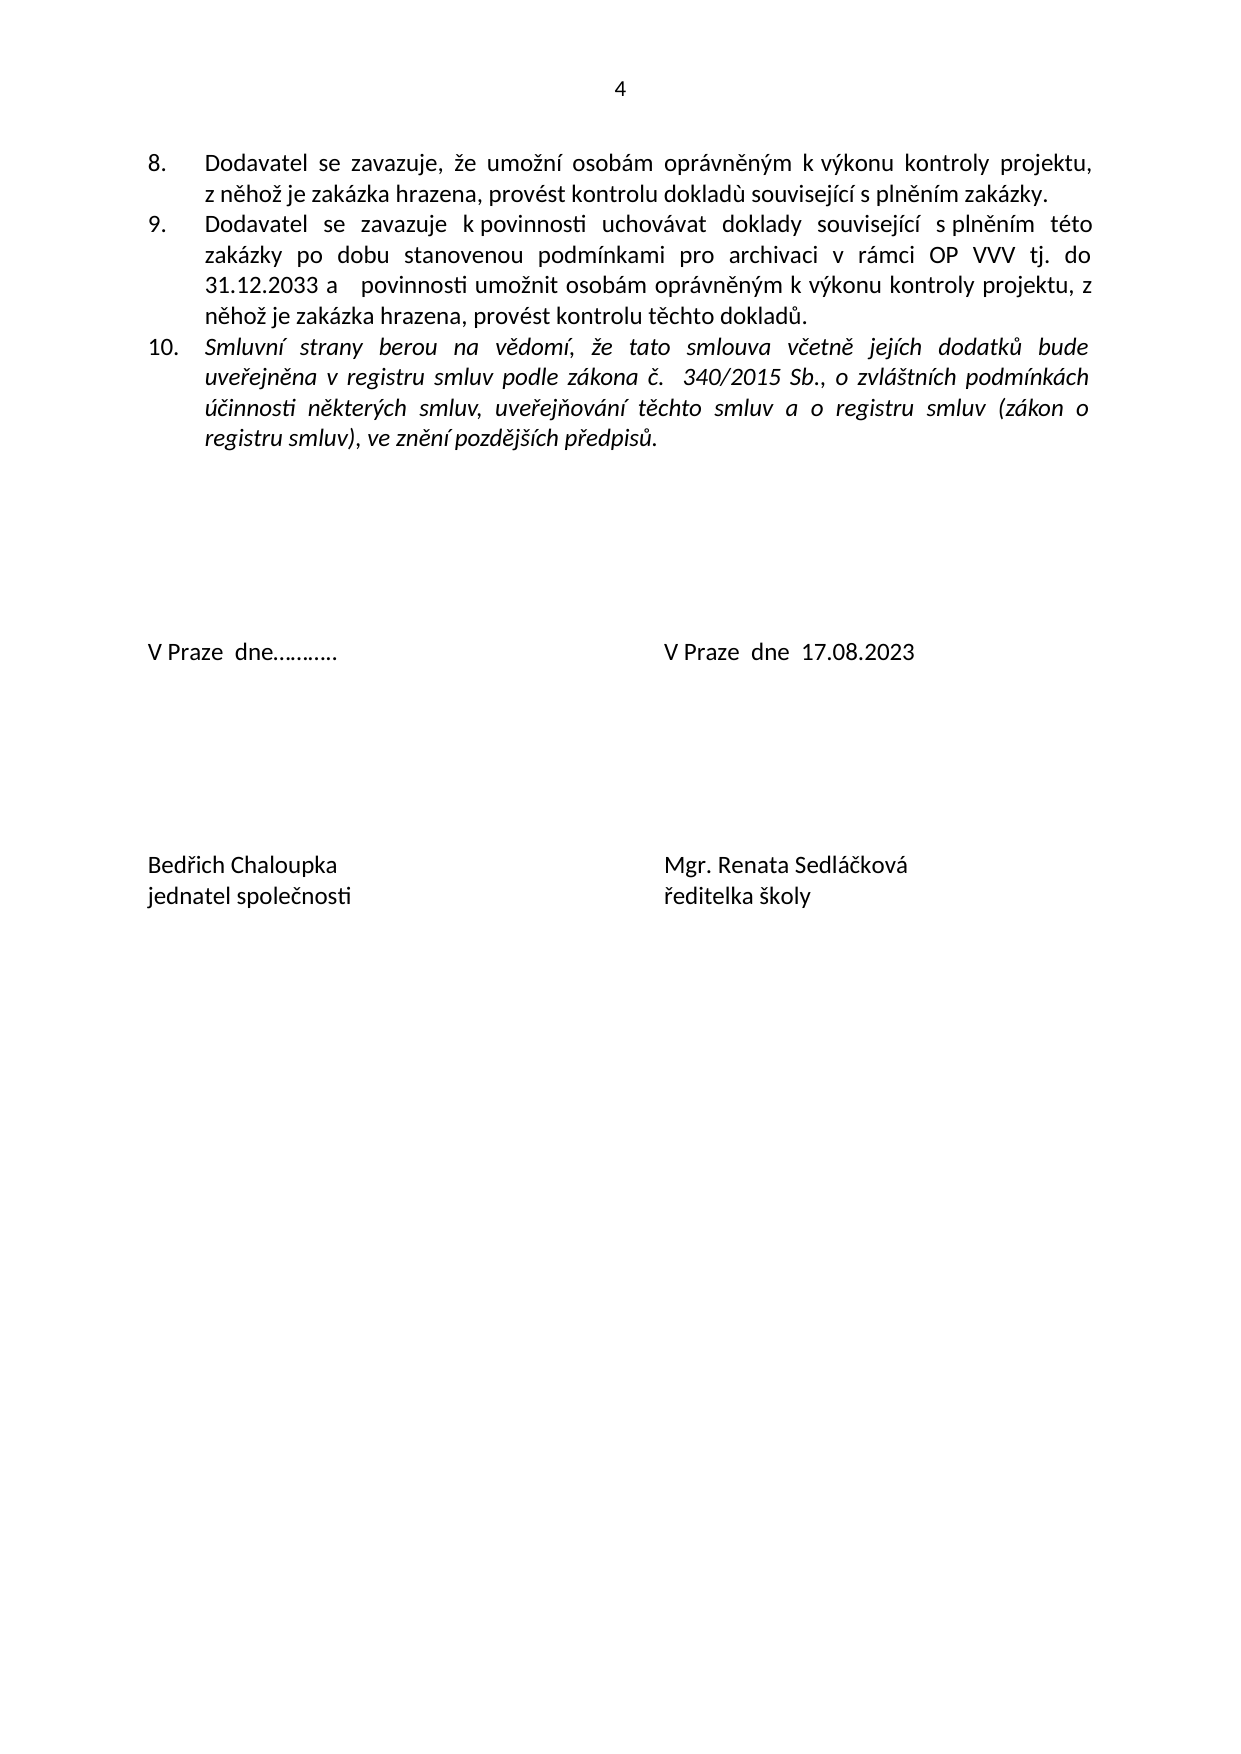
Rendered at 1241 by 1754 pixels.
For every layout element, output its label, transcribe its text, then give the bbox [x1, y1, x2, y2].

text jednatel společnosti ředitelka školy [148, 880, 1093, 911]
text Bedřich Chaloupka Mgr. Renata Sedláčková [148, 849, 1093, 880]
list Smluvní strany berou na vědomí, že tato smlouva včetně jejích dodatků bude uveřejněna v registru smluv podle zákona č. 340/2015 Sb., o zvláštních podmínkách účinnosti některých smluv, uveřejňování těchto smluv a o registru smluv (zákon o registru smluv), ve znění pozdějších předpisů. [148, 331, 1093, 453]
list Dodavatel se zavazuje k povinnosti uchovávat doklady související s plněním této zakázky po dobu stanovenou podmínkami pro archivaci v rámci OP VVV tj. do 31.12.2033 a povinnosti umožnit osobám oprávněným k výkonu kontroly projektu, z něhož je zakázka hrazena, provést kontrolu těchto dokladů. [148, 209, 1093, 331]
text V Praze dne……….. V Praze dne 17.08.2023 [148, 636, 1093, 666]
list Dodavatel se zavazuje, že umožní osobám oprávněným k výkonu kontroly projektu, z něhož je zakázka hrazena, provést kontrolu dokladù související s plněním zakázky. [148, 148, 1093, 209]
